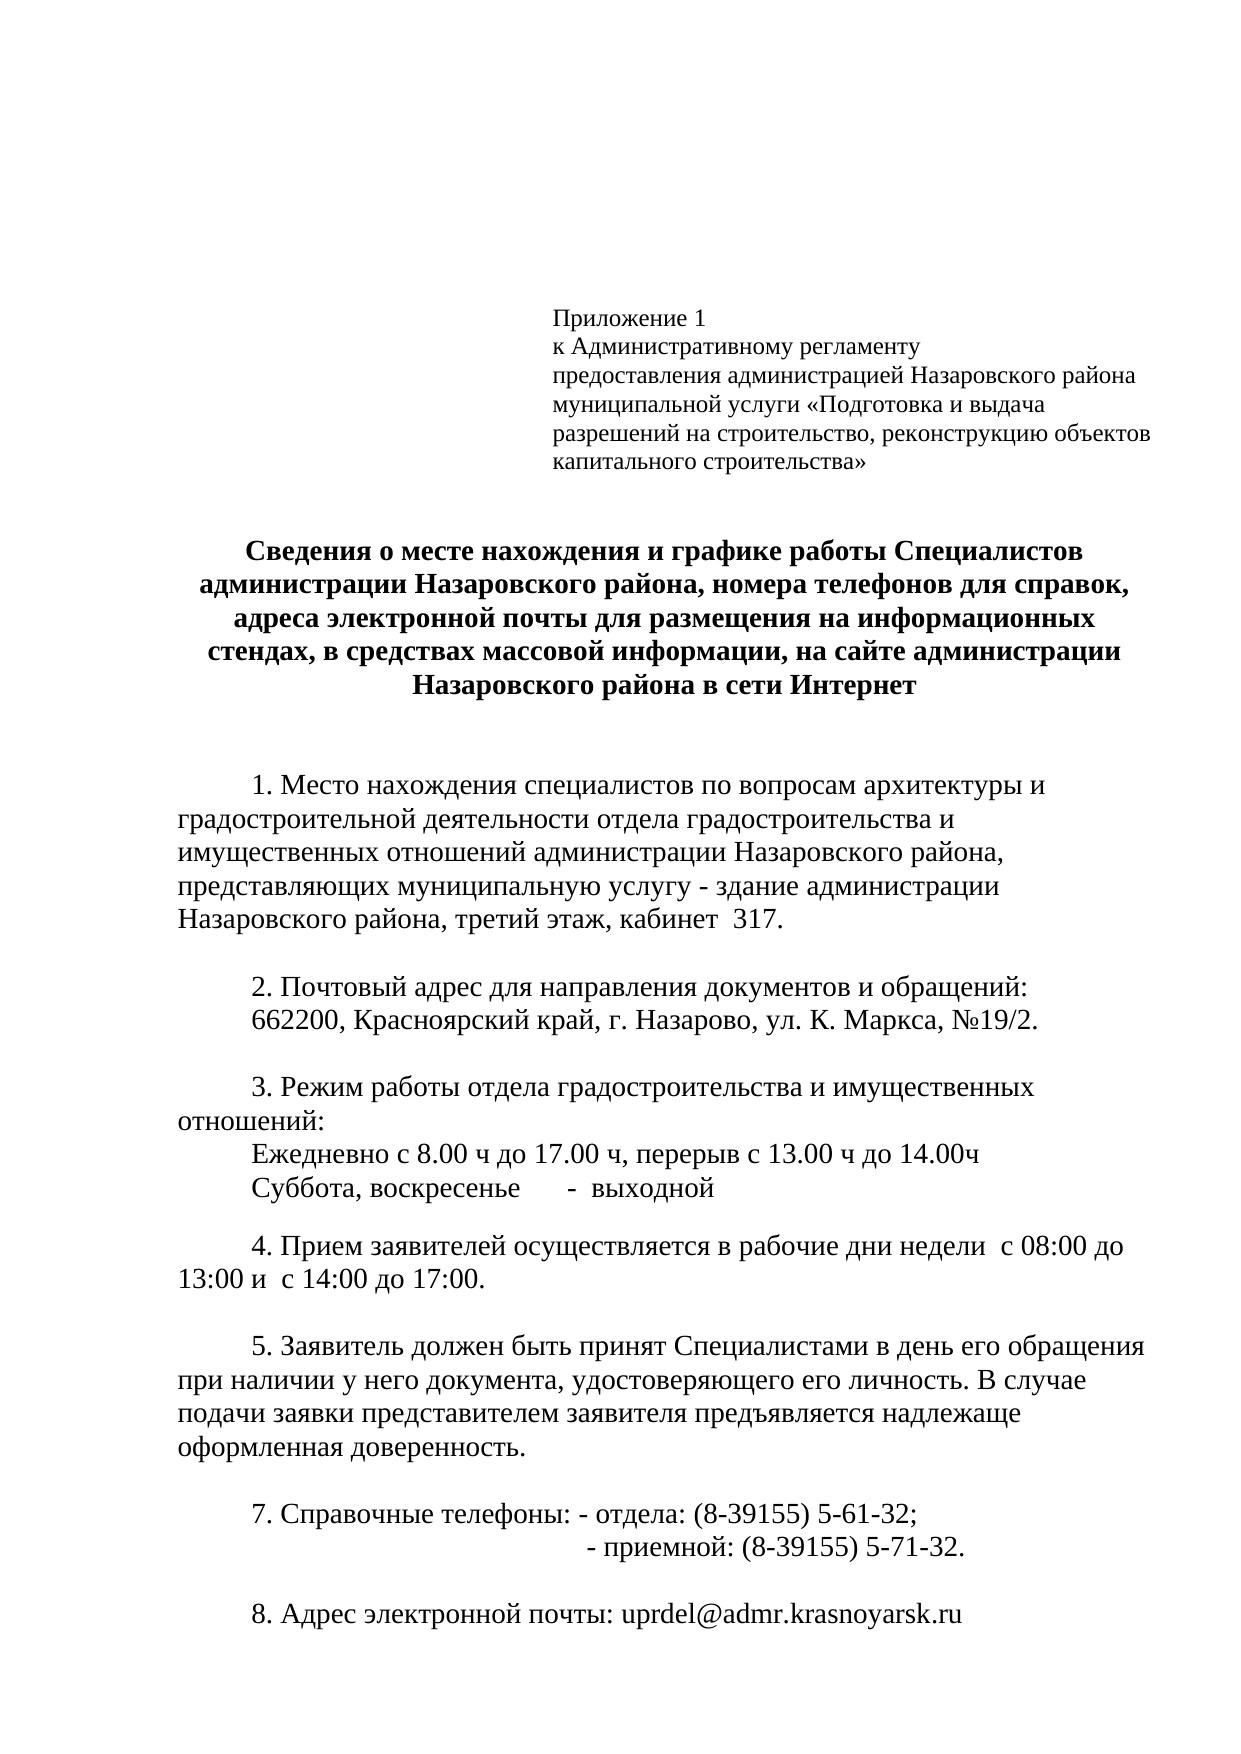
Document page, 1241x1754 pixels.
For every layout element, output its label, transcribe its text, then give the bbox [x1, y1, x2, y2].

text муниципальной услуги «Подготовка и выдача разрешений на строительство, реконструкцию объектов капитального строительства» [552, 389, 1152, 475]
text 5. Заявитель должен быть принят Специалистами в день его обращения при наличии у него документа, удостоверяющего его личность. В случае подачи заявки представителем заявителя предъявляется надлежаще оформленная доверенность. [177, 1328, 1152, 1462]
text Суббота, воскресенье - выходной [177, 1170, 1152, 1203]
text 8. Адрес электронной почты: uprdel@admr.krasnoyarsk.ru [177, 1597, 1152, 1630]
text к Административному регламенту [477, 331, 1152, 360]
text 3. Режим работы отдела градостроительства и имущественных отношений: [177, 1069, 1152, 1136]
text 1. Место нахождения специалистов по вопросам архитектуры и градостроительной деятельности отдела градостроительства и имущественных отношений администрации Назаровского района, представляющих муниципальную услугу - здание администрации Назаровского района, третий этаж, кабинет 317. [177, 767, 1152, 935]
text Приложение 1 [477, 303, 1152, 331]
text 662200, Красноярский край, г. Назарово, ул. К. Маркса, №19/2. [177, 1002, 1152, 1036]
text Ежедневно с 8.00 ч до 17.00 ч, перерыв с 13.00 ч до 14.00ч [177, 1136, 1152, 1170]
text - приемной: (8-39155) 5-71-32. [177, 1529, 1152, 1563]
text Сведения о месте нахождения и графике работы Специалистов администрации Назаровского района, номера телефонов для справок, адреса электронной почты для размещения на информационных стендах, в средствах массовой информации, на сайте администрации Назаровского района в сети Интернет [177, 533, 1152, 700]
text 2. Почтовый адрес для направления документов и обращений: [177, 969, 1152, 1002]
text 7. Справочные телефоны: - отдела: (8-39155) 5-61-32; [177, 1496, 1152, 1529]
text 4. Прием заявителей осуществляется в рабочие дни недели с 08:00 до 13:00 и с 14:00 до 17:00. [177, 1228, 1152, 1295]
text предоставления администрацией Назаровского района [552, 360, 1152, 389]
